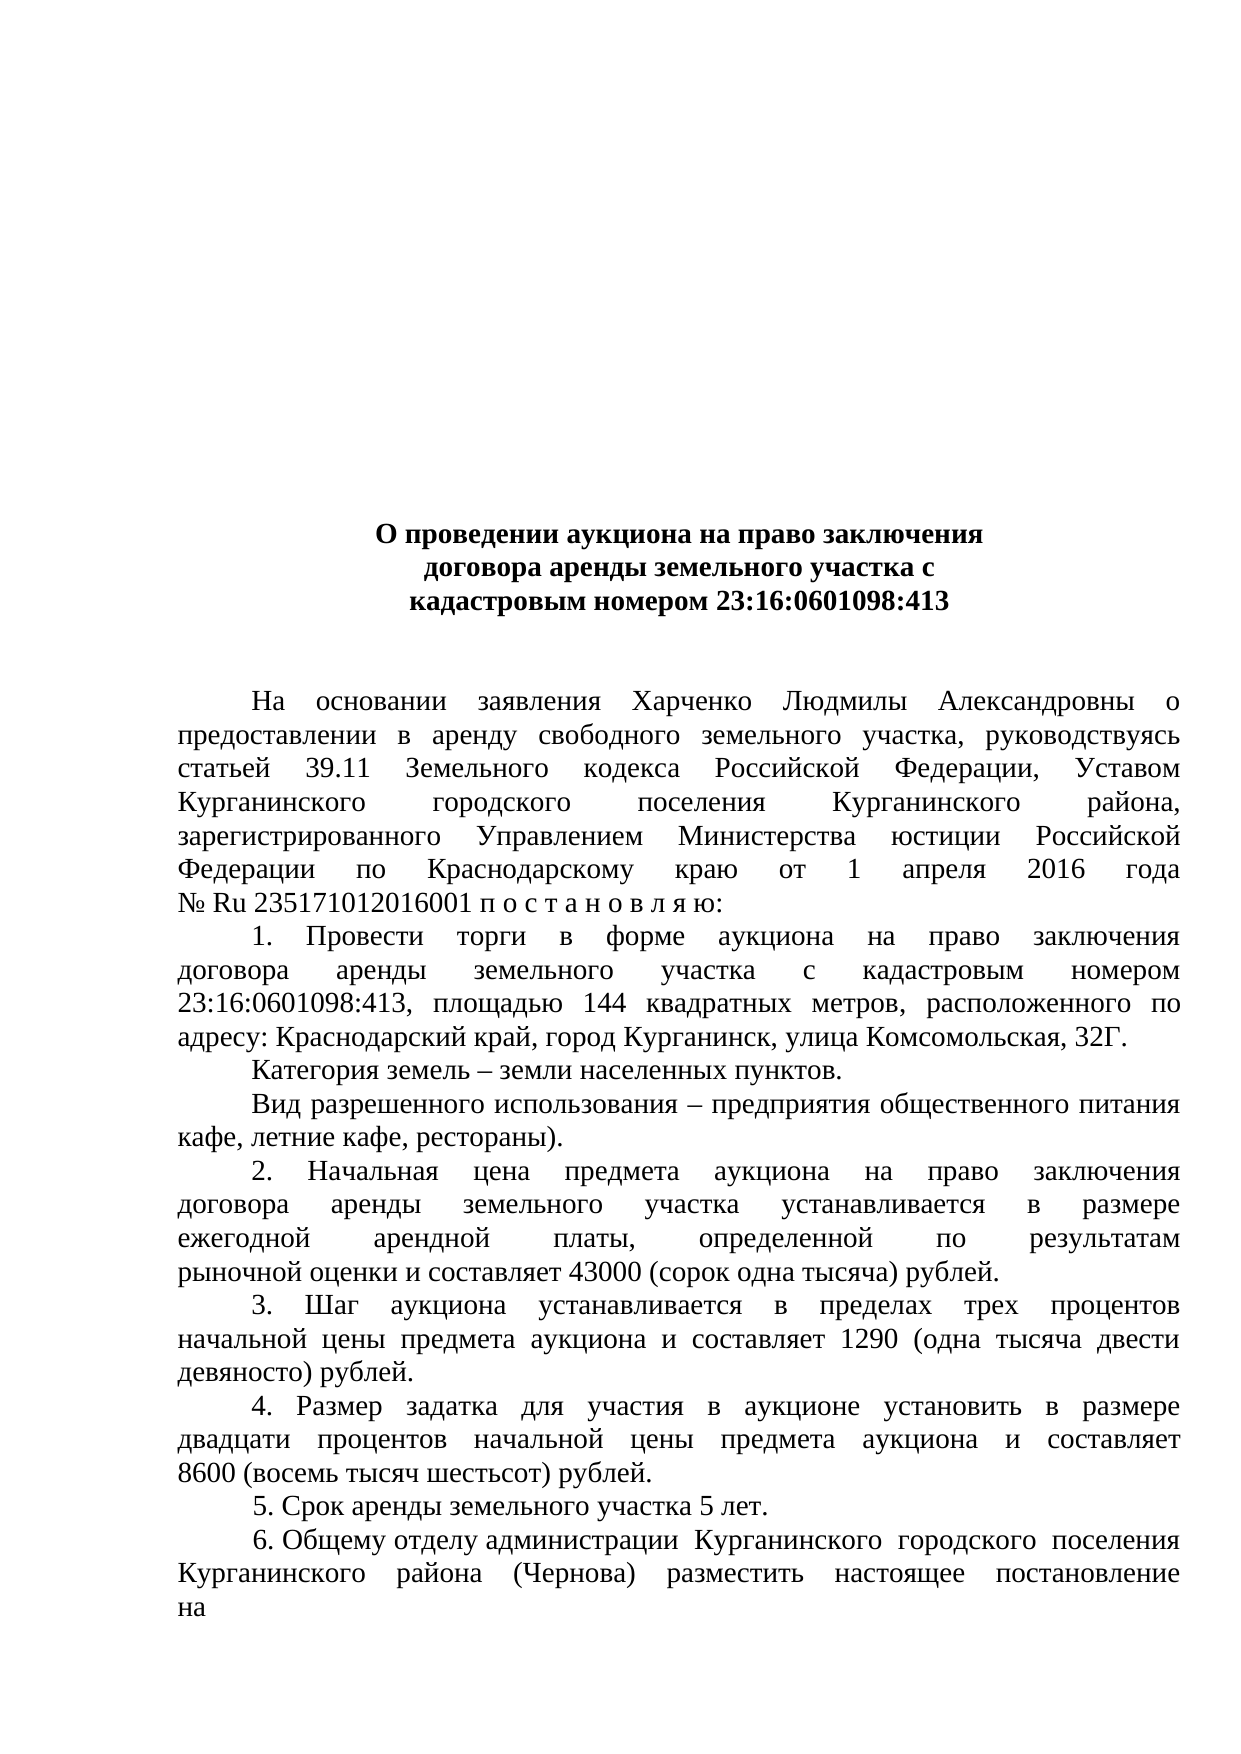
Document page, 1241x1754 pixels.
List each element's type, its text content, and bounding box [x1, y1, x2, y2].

text На основании заявления Харченко Людмилы Александровны о предоставлении в аренду свободного земельного участка, руководствуясь статьей 39.11 Земельного кодекса Российской Федерации, Уставом Курганинского городского поселения Курганинского района, зарегистрированного Управлением Министерства юстиции Российской Федерации по Краснодарскому краю от 1 апреля 2016 года № Ru 235171012016001 п о с т а н о в л я ю: [177, 683, 1181, 918]
text Вид разрешенного использования – предприятия общественного питания кафе, летние кафе, рестораны). [177, 1086, 1181, 1153]
text 5. Срок аренды земельного участка 5 лет. [177, 1488, 1181, 1522]
text О проведении аукциона на право заключения [177, 516, 1181, 549]
text 3. Шаг аукциона устанавливается в пределах трех процентов начальной цены предмета аукциона и составляет 1290 (одна тысяча двести девяносто) рублей. [177, 1287, 1181, 1388]
list 2. Начальная цена предмета аукциона на право заключения договора аренды земельного участка устанавливается в размере ежегодной арендной платы, определенной по результатам рыночной оценки и составляет 43000 (сорок одна тысяча) рублей. [177, 1153, 1181, 1287]
text договора аренды земельного участка с [177, 549, 1181, 583]
text 4. Размер задатка для участия в аукционе установить в размере двадцати процентов начальной цены предмета аукциона и составляет 8600 (восемь тысяч шестьсот) рублей. [177, 1388, 1181, 1488]
text кадастровым номером 23:16:0601098:413 [177, 583, 1181, 616]
text 1. Провести торги в форме аукциона на право заключения договора аренды земельного участка с кадастровым номером 23:16:0601098:413, площадью 144 квадратных метров, расположенного по адресу: Краснодарский край, город Курганинск, улица Комсомольская, 32Г. [177, 918, 1181, 1052]
text 6. Общему отделу администрации Курганинского городского поселения Курганинского района (Чернова) разместить настоящее постановление на [177, 1522, 1181, 1623]
text Категория земель – земли населенных пунктов. [177, 1052, 1181, 1086]
